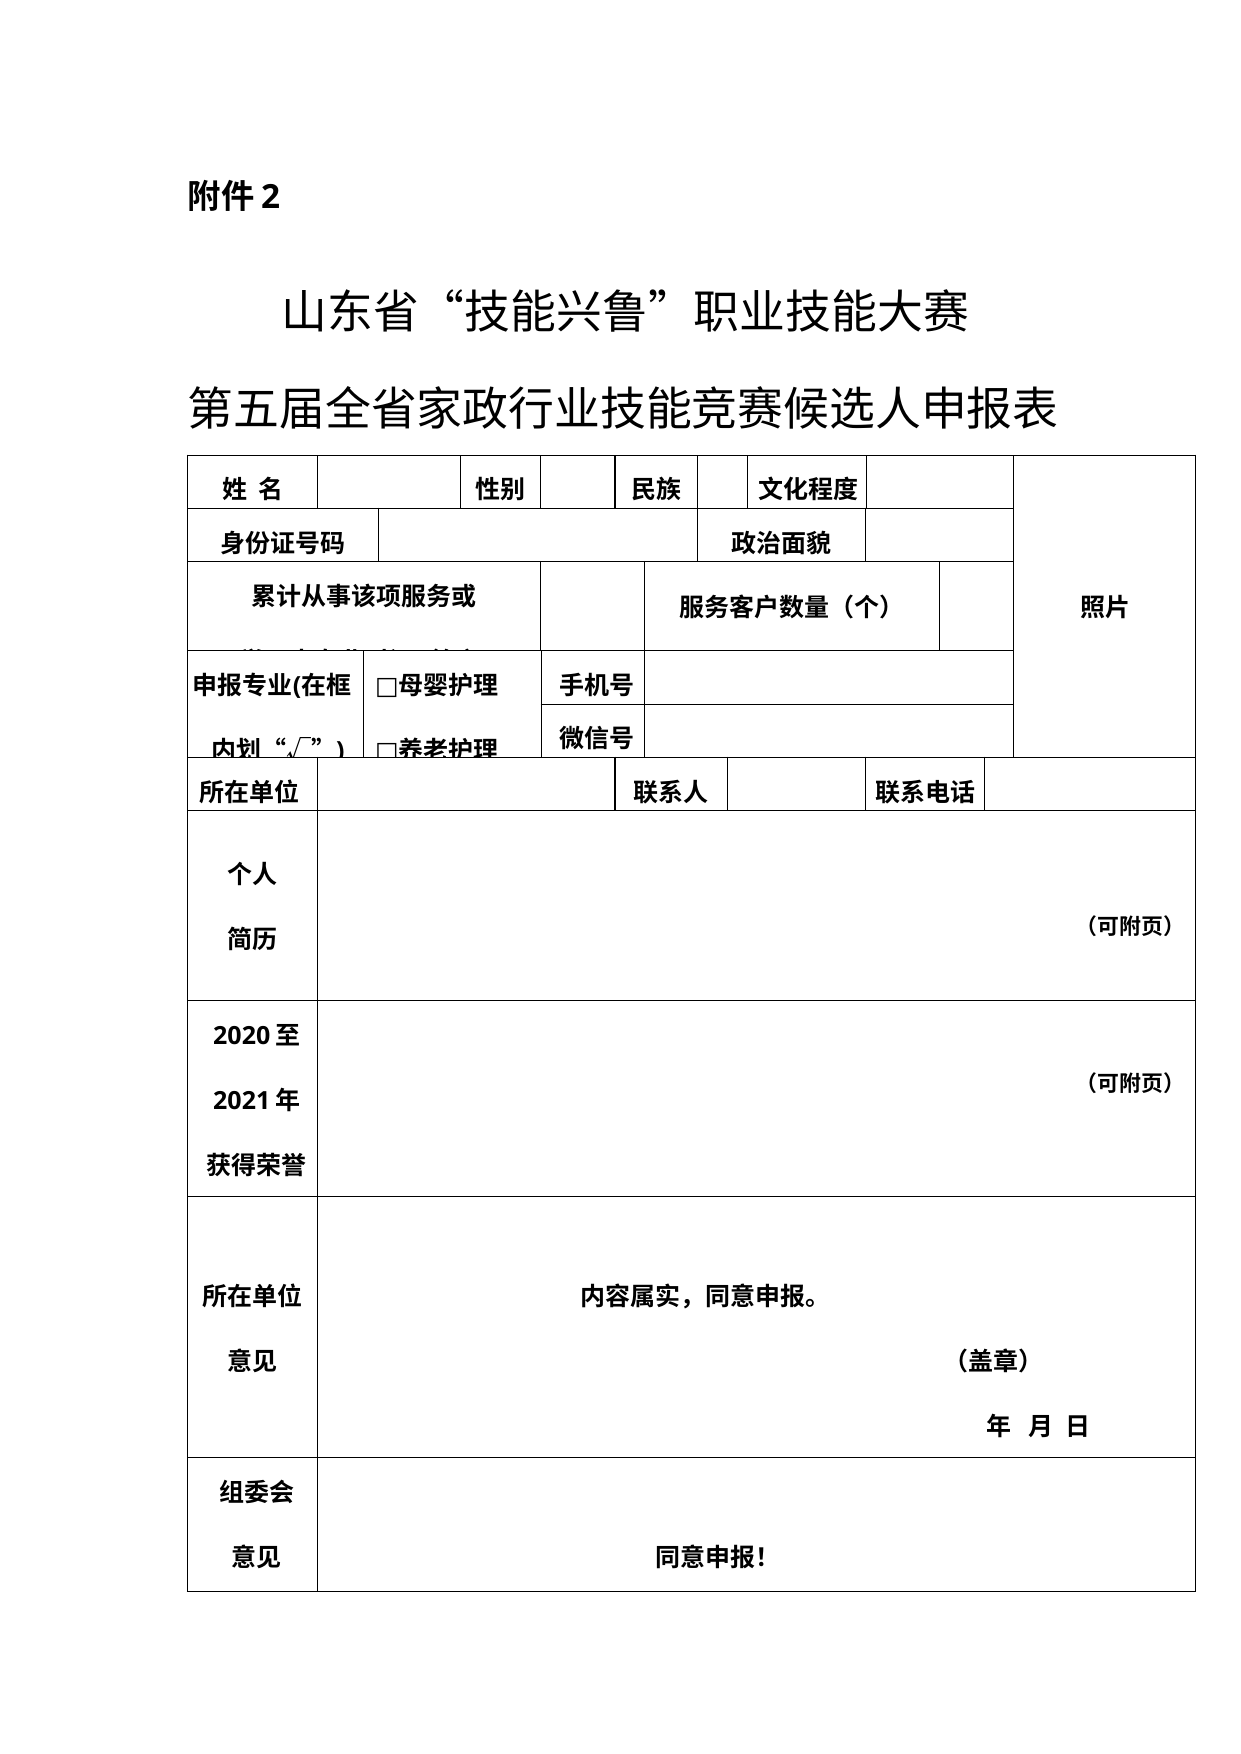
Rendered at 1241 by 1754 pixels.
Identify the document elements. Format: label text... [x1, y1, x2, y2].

table_header 姓 名 [188, 456, 317, 508]
table_cell 个人 简历 [188, 811, 317, 1000]
table_cell [379, 509, 697, 561]
table_header [541, 456, 614, 508]
table_cell 累计从事该项服务或 学习本专业时间（年） [188, 562, 540, 650]
table_cell （可附页） [318, 811, 1195, 1000]
table_cell 手机号 [542, 651, 644, 703]
table_header 民族 [616, 456, 697, 508]
table_header 照片 [1014, 456, 1195, 757]
table_cell 服务客户数量（个） [645, 562, 939, 650]
table_cell □母婴护理 □养老护理 [364, 651, 541, 757]
text 第五届全省家政行业技能竞赛候选人申报表 [187, 357, 1062, 454]
table_cell 联系电话 [866, 758, 984, 810]
table_header 性别 [461, 456, 540, 508]
table_cell [728, 758, 865, 810]
table_cell [940, 562, 1013, 650]
table_header 文化程度 [748, 456, 866, 508]
table_cell 申报专业(在框内划“√”) [188, 651, 363, 757]
table_cell [645, 705, 1013, 757]
table_cell 所在单位 [188, 758, 317, 810]
table_cell 内容属实，同意申报。 （盖章） 年 月 日 [318, 1197, 1195, 1457]
table_header [867, 456, 1013, 508]
table_header [698, 456, 747, 508]
table_cell 同意申报！ （盖章） 年 月 日 [318, 1458, 1195, 1591]
table_cell 政治面貌 [698, 509, 865, 561]
table_cell 所在单位意见 [188, 1197, 317, 1457]
table_cell [645, 651, 1013, 703]
table_cell 联系人 [616, 758, 727, 810]
table_cell [541, 562, 644, 650]
table_cell （可附页） [318, 1001, 1195, 1196]
text 山东省“技能兴鲁”职业技能大赛 [187, 259, 1062, 357]
table_cell [866, 509, 1013, 561]
table_cell 身份证号码 [188, 509, 378, 561]
table_cell [318, 758, 614, 810]
table_cell [985, 758, 1195, 810]
text 附件2 [187, 162, 1062, 227]
table_cell 2020至2021年 获得荣誉 [188, 1001, 317, 1196]
table_header [318, 456, 460, 508]
table_cell 微信号 [542, 705, 644, 757]
table_cell 组委会 意见 [188, 1458, 317, 1591]
